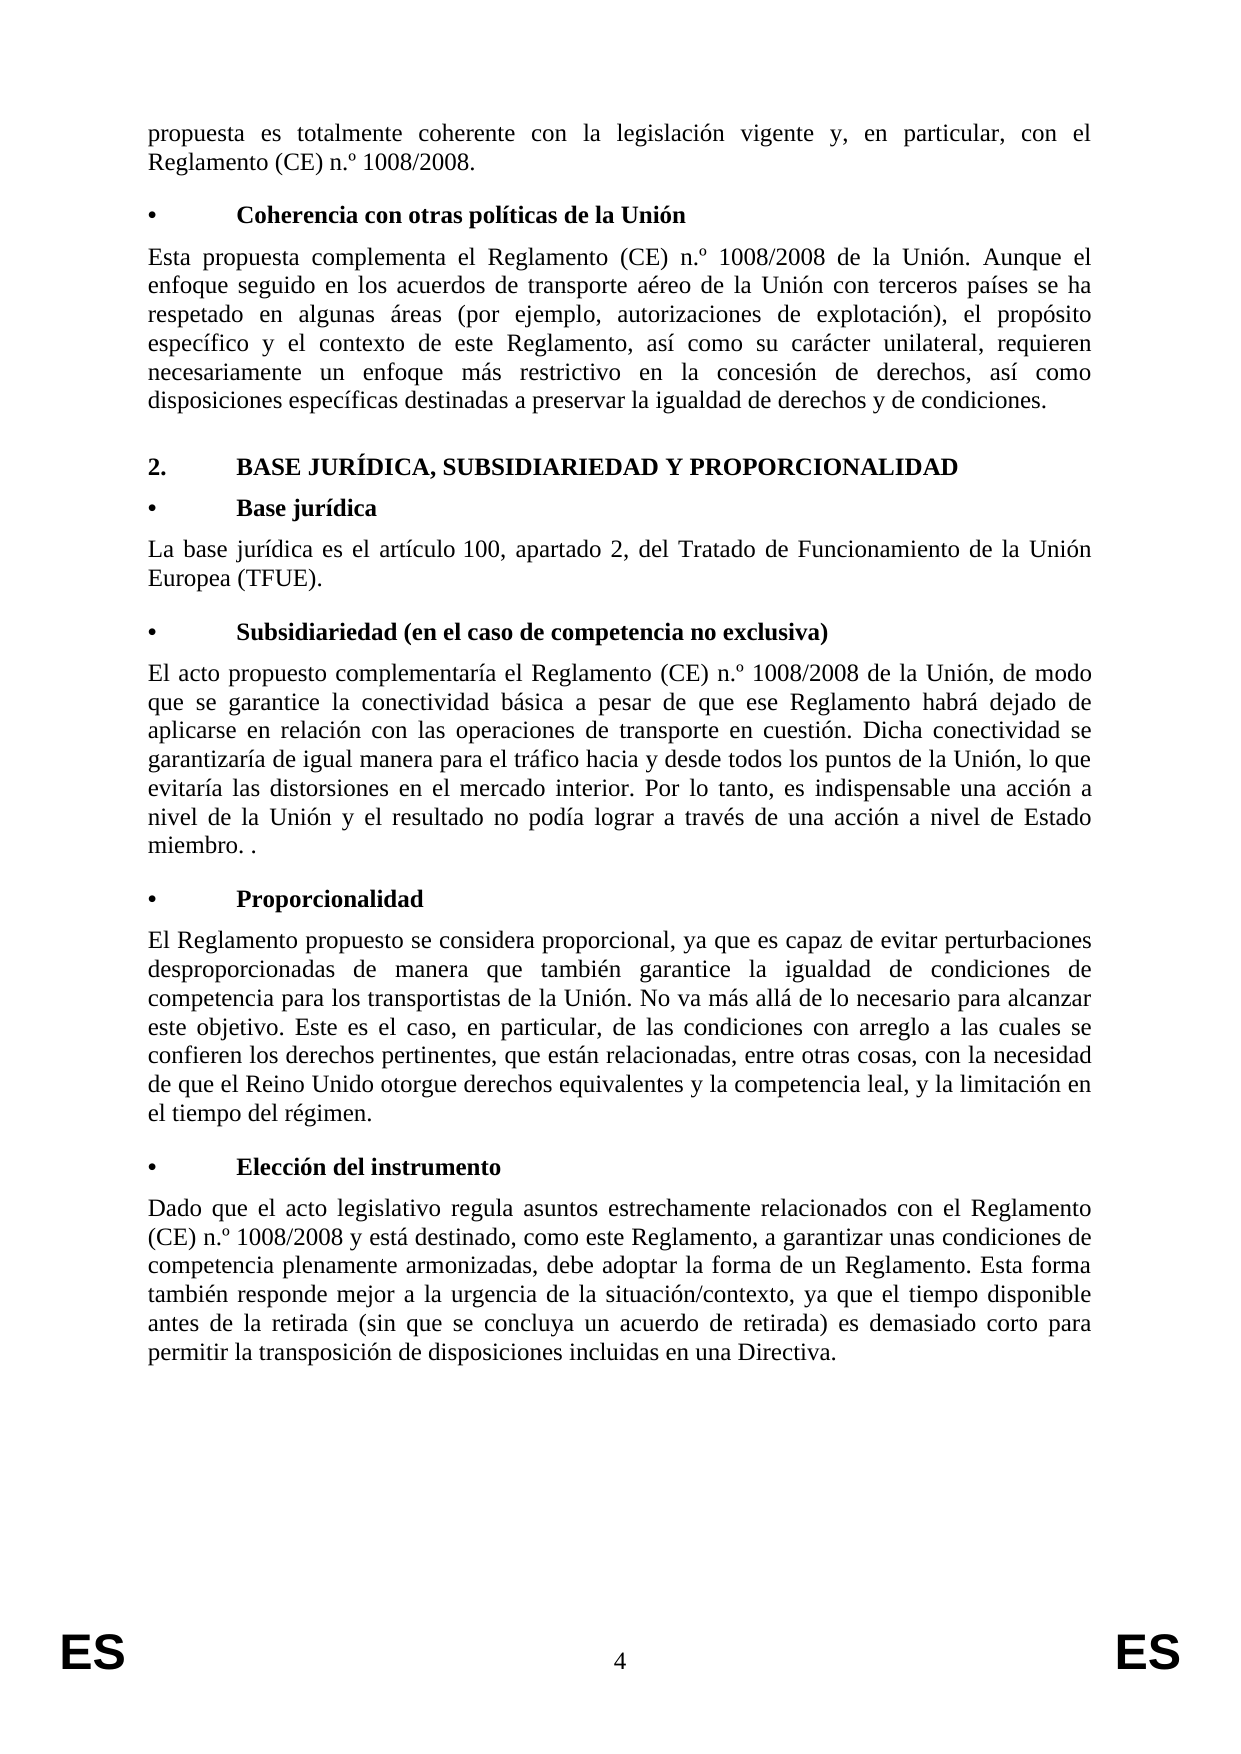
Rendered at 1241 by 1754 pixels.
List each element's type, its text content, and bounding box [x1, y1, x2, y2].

text La base jurídica es el artículo 100, apartado 2, del Tratado de Funcionamiento de la Unión Europea (TFUE). [148, 534, 1093, 592]
text Dado que el acto legislativo regula asuntos estrechamente relacionados con el Reglamento (CE) n.º 1008/2008 y está destinado, como este Reglamento, a garantizar unas condiciones de competencia plenamente armonizadas, debe adoptar la forma de un Reglamento. Esta forma también responde mejor a la urgencia de la situación/contexto, ya que el tiempo disponible antes de la retirada (sin que se concluya un acuerdo de retirada) es demasiado corto para permitir la transposición de disposiciones incluidas en una Directiva. [148, 1193, 1093, 1366]
text El acto propuesto complementaría el Reglamento (CE) n.º 1008/2008 de la Unión, de modo que se garantice la conectividad básica a pesar de que ese Reglamento habrá dejado de aplicarse en relación con las operaciones de transporte en cuestión. Dicha conectividad se garantizaría de igual manera para el tráfico hacia y desde todos los puntos de la Unión, lo que evitaría las distorsiones en el mercado interior. Por lo tanto, es indispensable una acción a nivel de la Unión y el resultado no podía lograr a través de una acción a nivel de Estado miembro. . [148, 658, 1093, 859]
subtitle • Elección del instrumento [148, 1152, 1093, 1181]
subtitle • Subsidiariedad (en el caso de competencia no exclusiva) [148, 617, 1093, 646]
subtitle • Proporcionalidad [148, 884, 1093, 913]
subtitle 2. BASE JURÍDICA, SUBSIDIARIEDAD Y PROPORCIONALIDAD [148, 452, 1093, 481]
subtitle • Base jurídica [148, 493, 1093, 522]
text Esta propuesta complementa el Reglamento (CE) n.º 1008/2008 de la Unión. Aunque el enfoque seguido en los acuerdos de transporte aéreo de la Unión con terceros países se ha respetado en algunas áreas (por ejemplo, autorizaciones de explotación), el propósito específico y el contexto de este Reglamento, así como su carácter unilateral, requieren necesariamente un enfoque más restrictivo en la concesión de derechos, así como disposiciones específicas destinadas a preservar la igualdad de derechos y de condiciones. [148, 242, 1093, 414]
text El Reglamento propuesto se considera proporcional, ya que es capaz de evitar perturbaciones desproporcionadas de manera que también garantice la igualdad de condiciones de competencia para los transportistas de la Unión. No va más allá de lo necesario para alcanzar este objetivo. Este es el caso, en particular, de las condiciones con arreglo a las cuales se confieren los derechos pertinentes, que están relacionadas, entre otras cosas, con la necesidad de que el Reino Unido otorgue derechos equivalentes y la competencia leal, y la limitación en el tiempo del régimen. [148, 926, 1093, 1127]
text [148, 118, 1093, 176]
subtitle • Coherencia con otras políticas de la Unión [148, 201, 1093, 229]
